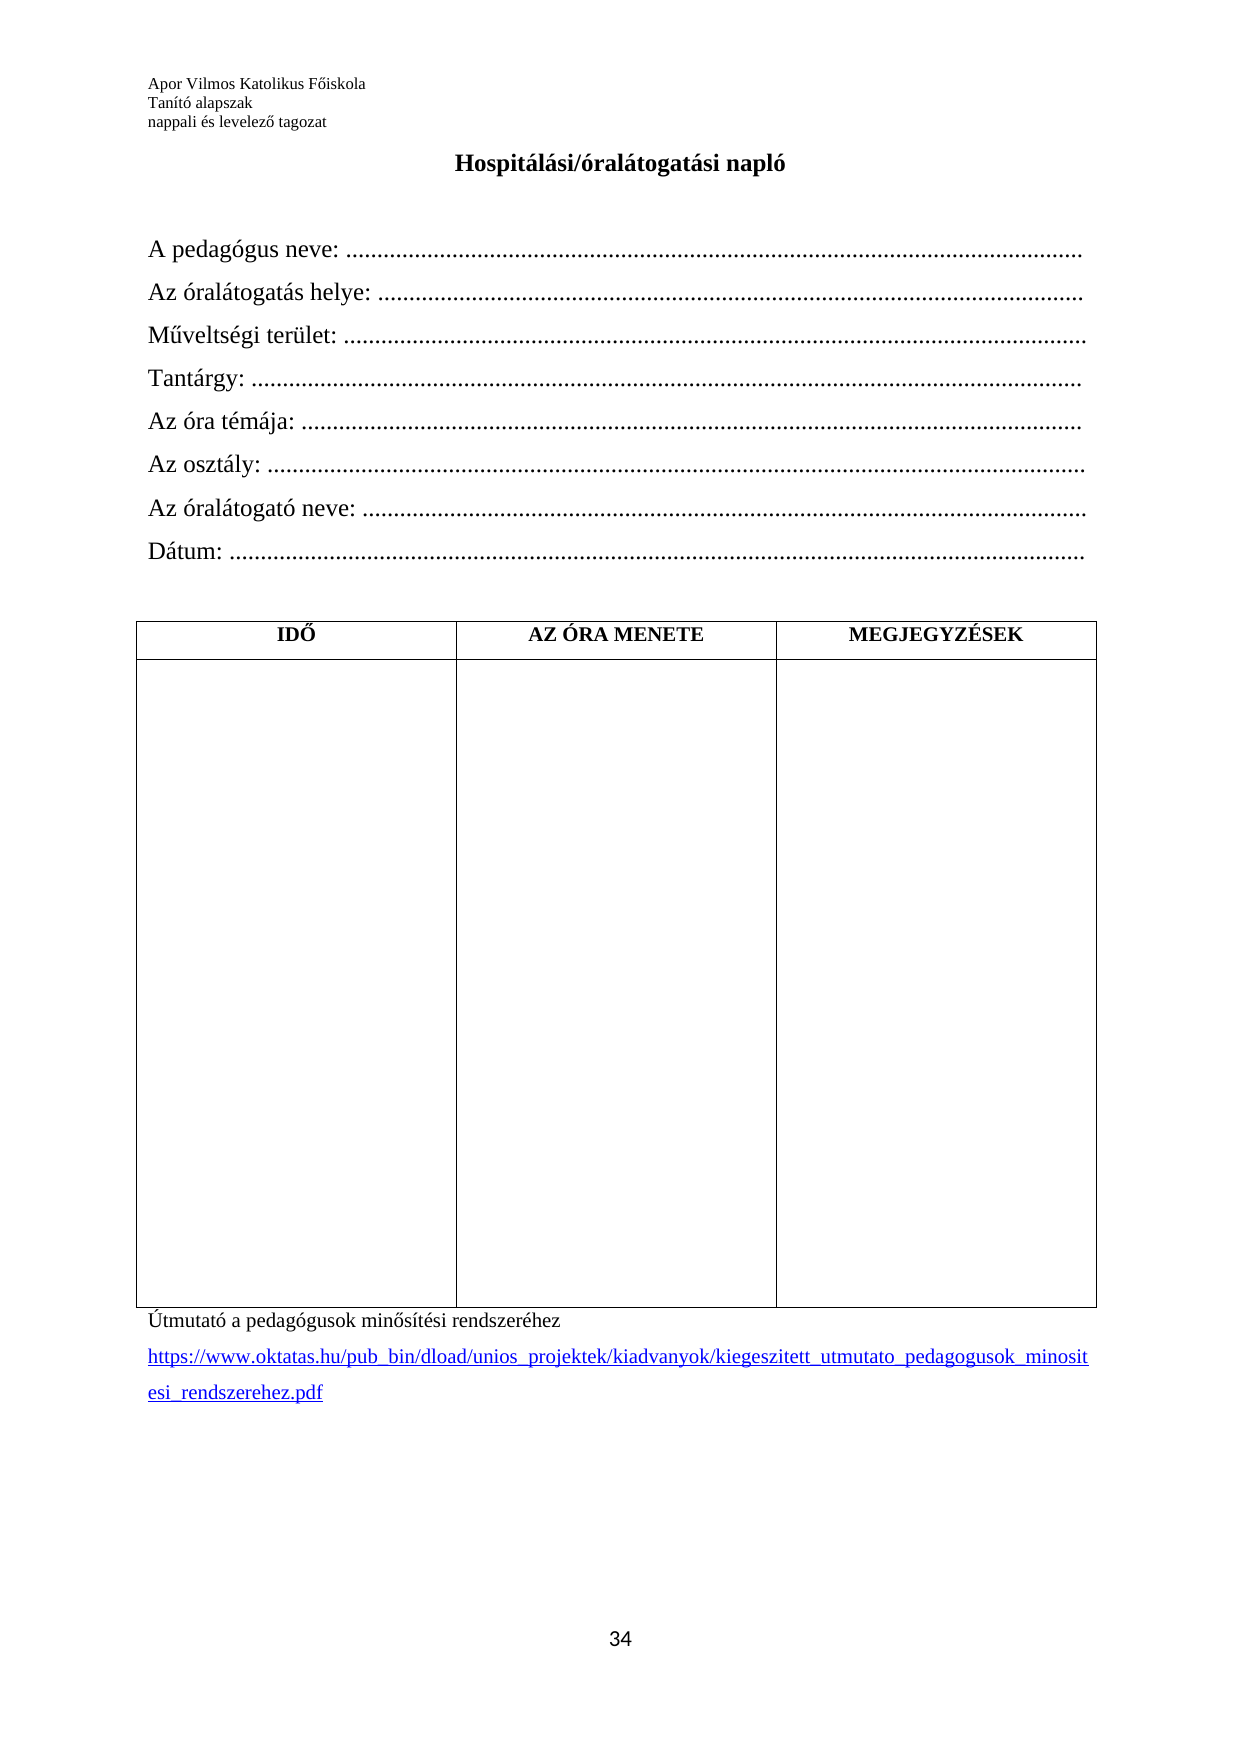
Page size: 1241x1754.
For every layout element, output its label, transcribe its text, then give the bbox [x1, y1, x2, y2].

text Az óralátogató neve: .................................................................................................................... [148, 493, 1093, 521]
table_header Megjegyzések [777, 622, 1096, 659]
table_header Az óra menete [457, 622, 776, 659]
text Tantárgy: ..................................................................................................................................... [148, 363, 1093, 392]
table_cell [137, 660, 456, 1307]
text Hospitálási/óralátogatási napló [148, 148, 1093, 176]
text Az óra témája: ............................................................................................................................. [148, 406, 1093, 435]
text Dátum: ......................................................................................................................................... [148, 536, 1093, 607]
table_cell [457, 660, 776, 1307]
text A pedagógus neve: ...................................................................................................................... [148, 234, 1093, 263]
table_header Idő [137, 622, 456, 659]
text Útmutató a pedagógusok minősítési rendszeréhez https://www.oktatas.hu/pub_bin/dload/unios_projektek/kiadvanyok/kiegeszitett_utmutato_pedagogusok_minositesi_rendszerehez.pdf [148, 1308, 1093, 1404]
text Az óralátogatás helye: ................................................................................................................. [148, 277, 1093, 306]
text Műveltségi terület: ....................................................................................................................... [148, 320, 1093, 349]
text Az osztály: ................................................................................................................................... [148, 449, 1093, 478]
table_cell [777, 660, 1096, 1307]
